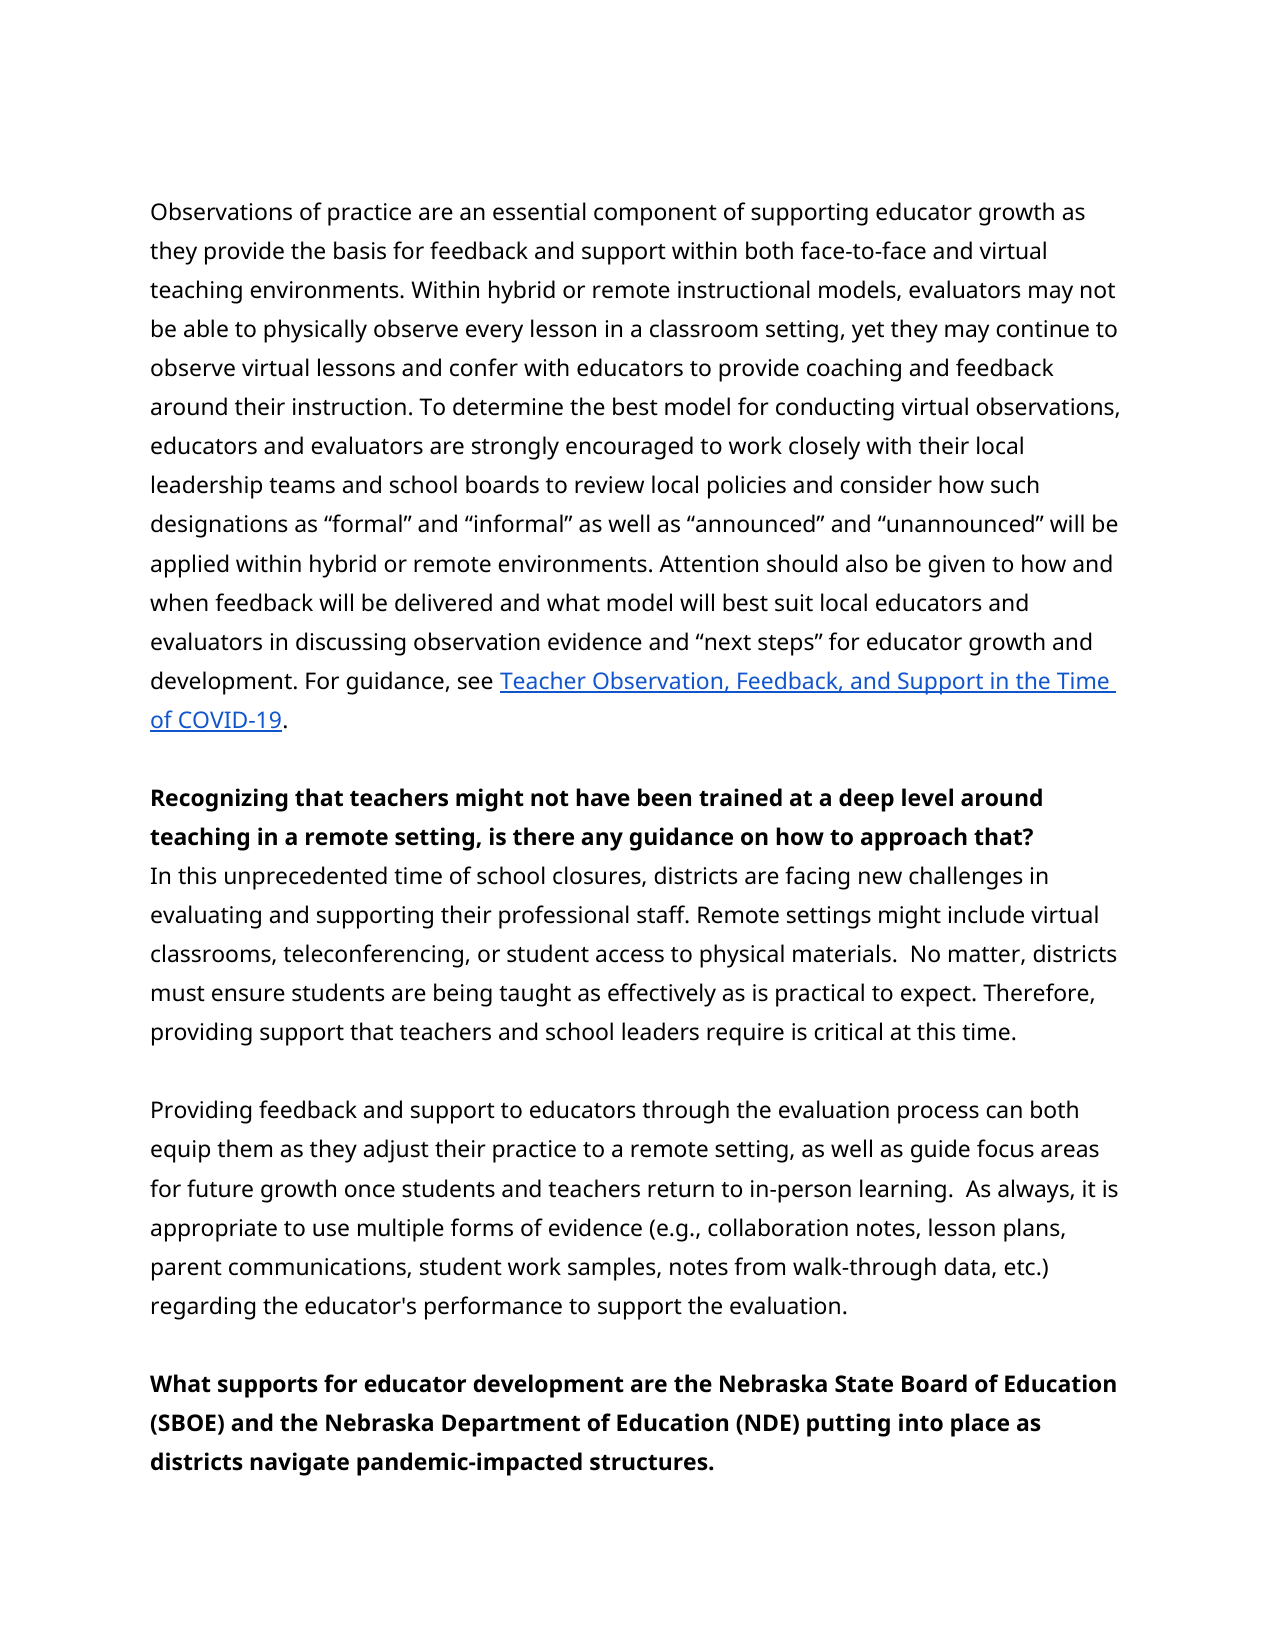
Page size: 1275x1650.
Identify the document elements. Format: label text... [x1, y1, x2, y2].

text Recognizing that teachers might not have been trained at a deep level around teaching in a remote setting, is there any guidance on how to approach that? [150, 782, 1125, 852]
text Observations of practice are an essential component of supporting educator growth as they provide the basis for feedback and support within both face-to-face and virtual teaching environments. Within hybrid or remote instructional models, evaluators may not be able to physically observe every lesson in a classroom setting, yet they may continue to observe virtual lessons and confer with educators to provide coaching and feedback around their instruction. To determine the best model for conducting virtual observations, educators and evaluators are strongly encouraged to work closely with their local leadership teams and school boards to review local policies and consider how such designations as “formal” and “informal” as well as “announced” and “unannounced” will be applied within hybrid or remote environments. Attention should also be given to how and when feedback will be delivered and what model will best suit local educators and evaluators in discussing observation evidence and “next steps” for educator growth and development. For guidance, see Teacher Observation, Feedback, and Support in the Time of COVID-19. [150, 196, 1125, 735]
text In this unprecedented time of school closures, districts are facing new challenges in evaluating and supporting their professional staff. Remote settings might include virtual classrooms, teleconferencing, or student access to physical materials. No matter, districts must ensure students are being taught as effectively as is practical to expect. Therefore, providing support that teachers and school leaders require is critical at this time. [150, 860, 1125, 1047]
text What supports for educator development are the Nebraska State Board of Education (SBOE) and the Nebraska Department of Education (NDE) putting into place as districts navigate pandemic-impacted structures. [150, 1368, 1125, 1477]
text Providing feedback and support to educators through the evaluation process can both equip them as they adjust their practice to a remote setting, as well as guide focus areas for future growth once students and teachers return to in-person learning. As always, it is appropriate to use multiple forms of evidence (e.g., collaboration notes, lesson plans, parent communications, student work samples, notes from walk-through data, etc.) regarding the educator's performance to support the evaluation. [150, 1094, 1125, 1321]
